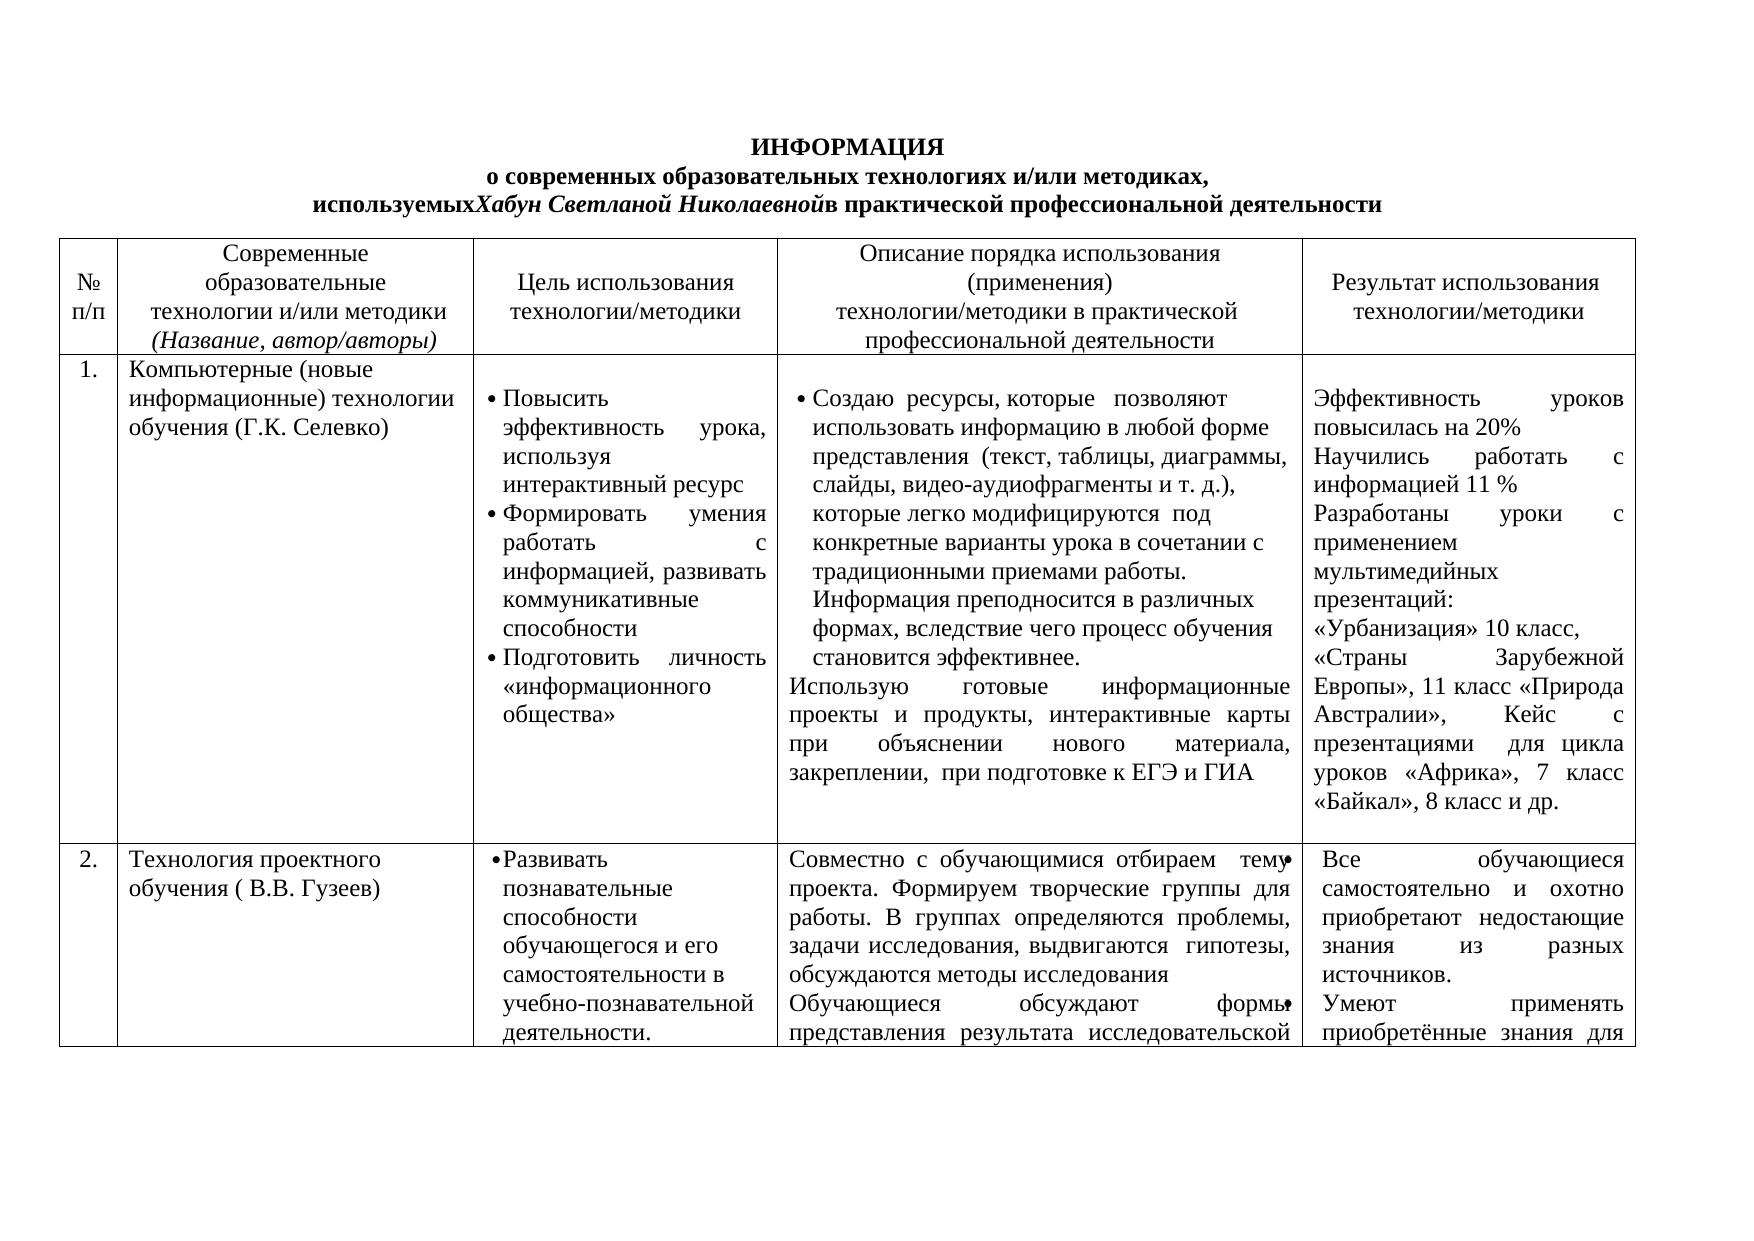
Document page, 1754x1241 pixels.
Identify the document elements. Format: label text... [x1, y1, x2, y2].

table_cell 2. [60, 844, 117, 1046]
table_header № п/п [60, 239, 117, 353]
text Информация [59, 132, 1636, 161]
table_cell Эффективность уроков повысилась на 20% Научились работать с информацией 11 % Разработаны уроки с применением мультимедийных презентаций: «Урбанизация» 10 класс, «Страны Зарубежной Европы», 11 класс «Природа Австралии», Кейс с презентациями для цикла уроков «Африка», 7 класс «Байкал», 8 класс и др. [1303, 355, 1635, 843]
table_cell Создаю ресурсы, которые позволяют использовать информацию в любой форме представления (текст, таблицы, диаграммы, слайды, видео-аудиофрагменты и т. д.), которые легко модифицируются под конкретные варианты урока в сочетании с традиционными приемами работы. Информация преподносится в различных формах, вследствие чего процесс обучения становится эффективнее. Использую готовые информационные проекты и продукты, интерактивные карты при объяснении нового материала, закреплении, при подготовке к ЕГЭ и ГИА [778, 355, 1302, 843]
table_header Современные образовательные технологии и/или методики (Название, автор/авторы) [118, 239, 473, 353]
table_header Описание порядка использования (применения) технологии/методики в практической профессиональной деятельности [778, 239, 1302, 353]
table_cell Компьютерные (новые информационные) технологии обучения (Г.К. Селевко) [118, 355, 473, 843]
text используемыхХабун Светланой Николаевнойв практической профессиональной деятельности [59, 189, 1636, 218]
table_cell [474, 844, 777, 1046]
text о современных образовательных технологиях и/или методиках, [59, 161, 1636, 189]
table_cell 1. [60, 355, 117, 843]
table_cell Повысить эффективность урока, используя интерактивный ресурс Формировать умения работать с информацией, развивать коммуникативные способности Подготовить личность «информационного общества» [474, 355, 777, 843]
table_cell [1303, 844, 1635, 1046]
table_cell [118, 844, 473, 1046]
table_header Результат использования технологии/методики [1303, 239, 1635, 353]
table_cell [778, 844, 1302, 1046]
table_header Цель использования технологии/методики [474, 239, 777, 353]
